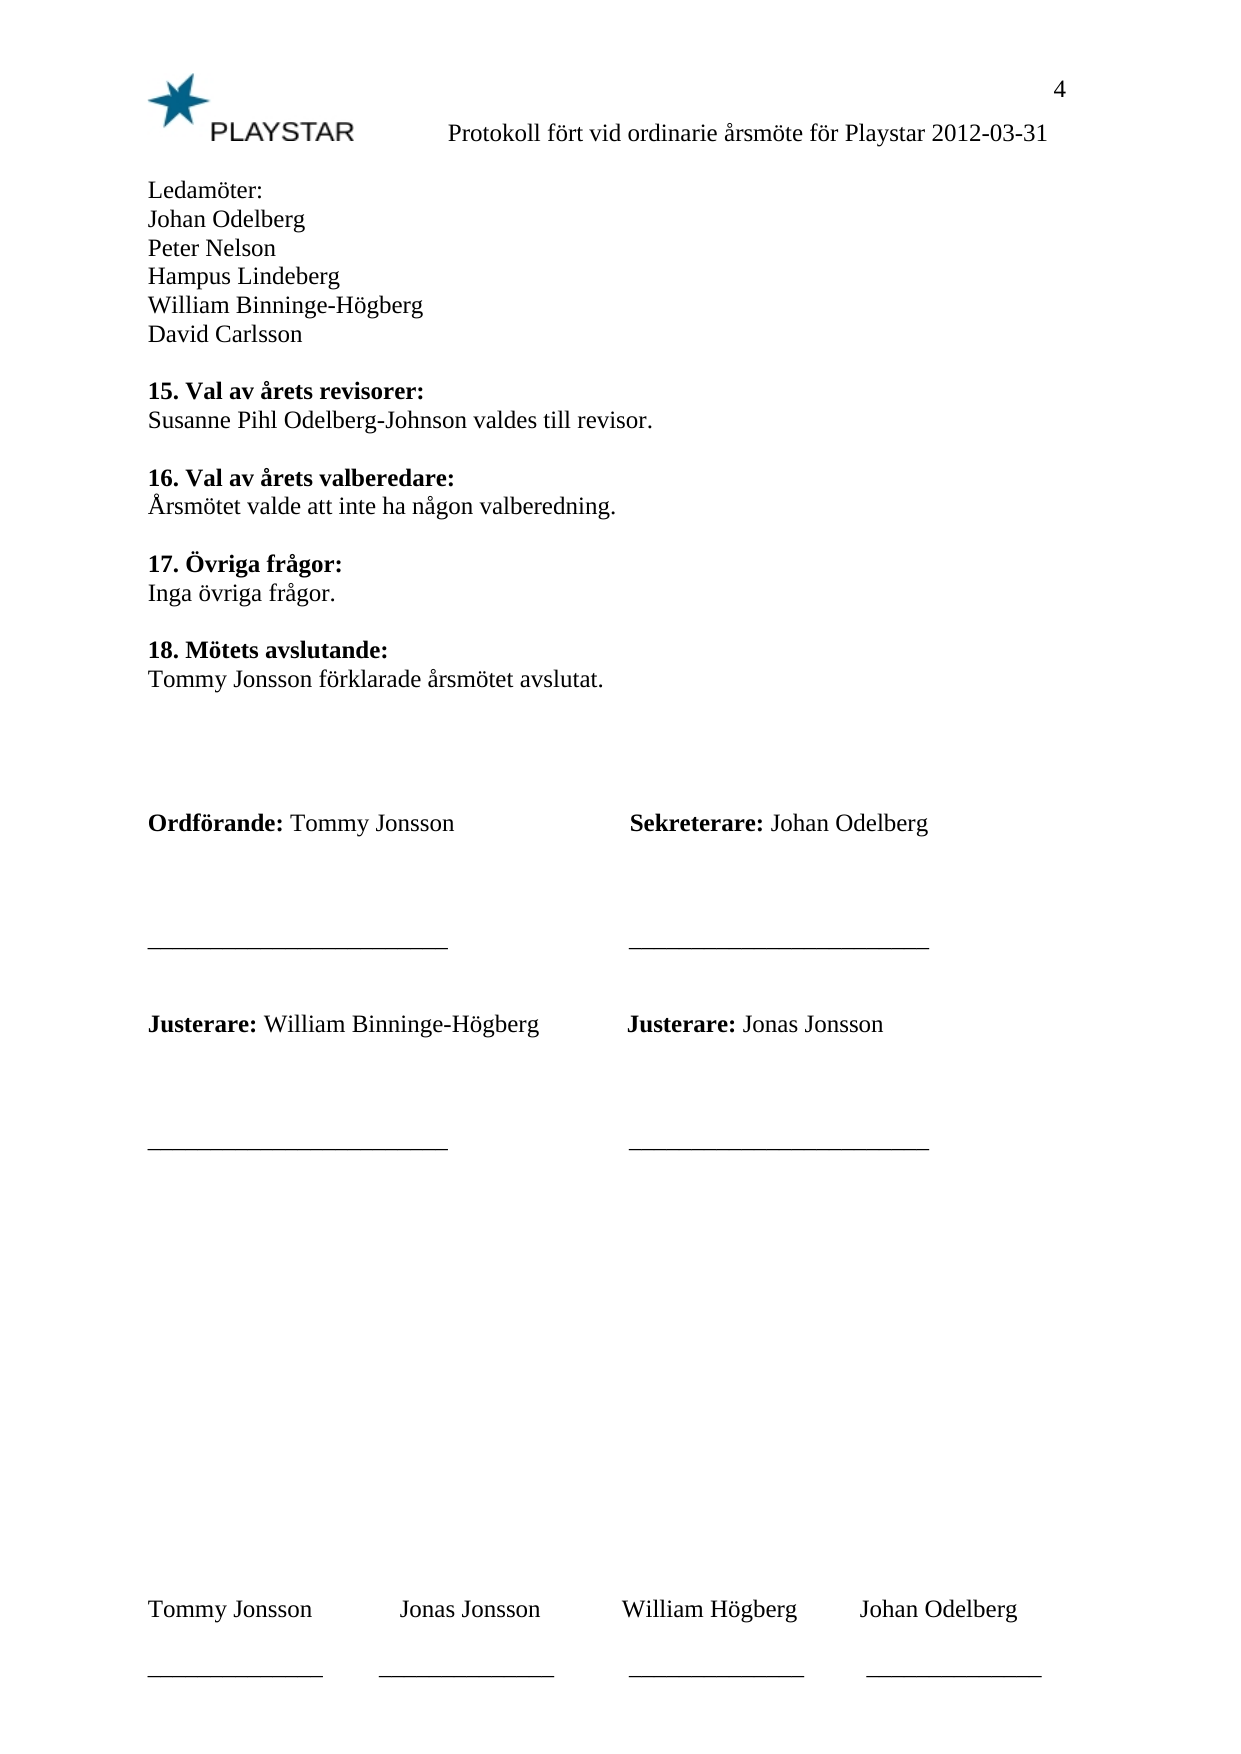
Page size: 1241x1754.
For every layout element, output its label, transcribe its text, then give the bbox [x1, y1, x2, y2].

text Ledamöter: [148, 175, 1093, 204]
text David Carlsson [148, 319, 1093, 348]
text 18. Mötets avslutande: [148, 606, 1093, 664]
text 17. Övriga frågor: [148, 520, 1093, 578]
text 15. Val av årets revisorer: [148, 376, 1093, 405]
picture [147, 73, 354, 141]
text Johan Odelberg [148, 204, 1093, 233]
text ________________________ ________________________ [148, 1124, 1093, 1153]
text Hampus Lindeberg [148, 261, 1093, 290]
text Peter Nelson [148, 233, 1093, 261]
text 16. Val av årets valberedare: [148, 434, 1093, 491]
text ________________________ ________________________ [148, 923, 1093, 951]
text William Binninge-Högberg [148, 290, 1093, 319]
text Justerare: William Binninge-Högberg Justerare: Jonas Jonsson [148, 1009, 1093, 1038]
text Årsmötet valde att inte ha någon valberedning. [148, 491, 1093, 520]
text Tommy Jonsson förklarade årsmötet avslutat. [148, 664, 1093, 693]
text Susanne Pihl Odelberg-Johnson valdes till revisor. [148, 405, 1093, 434]
text Ordförande: Tommy Jonsson Sekreterare: Johan Odelberg [148, 808, 1093, 836]
text Inga övriga frågor. [148, 578, 1093, 606]
